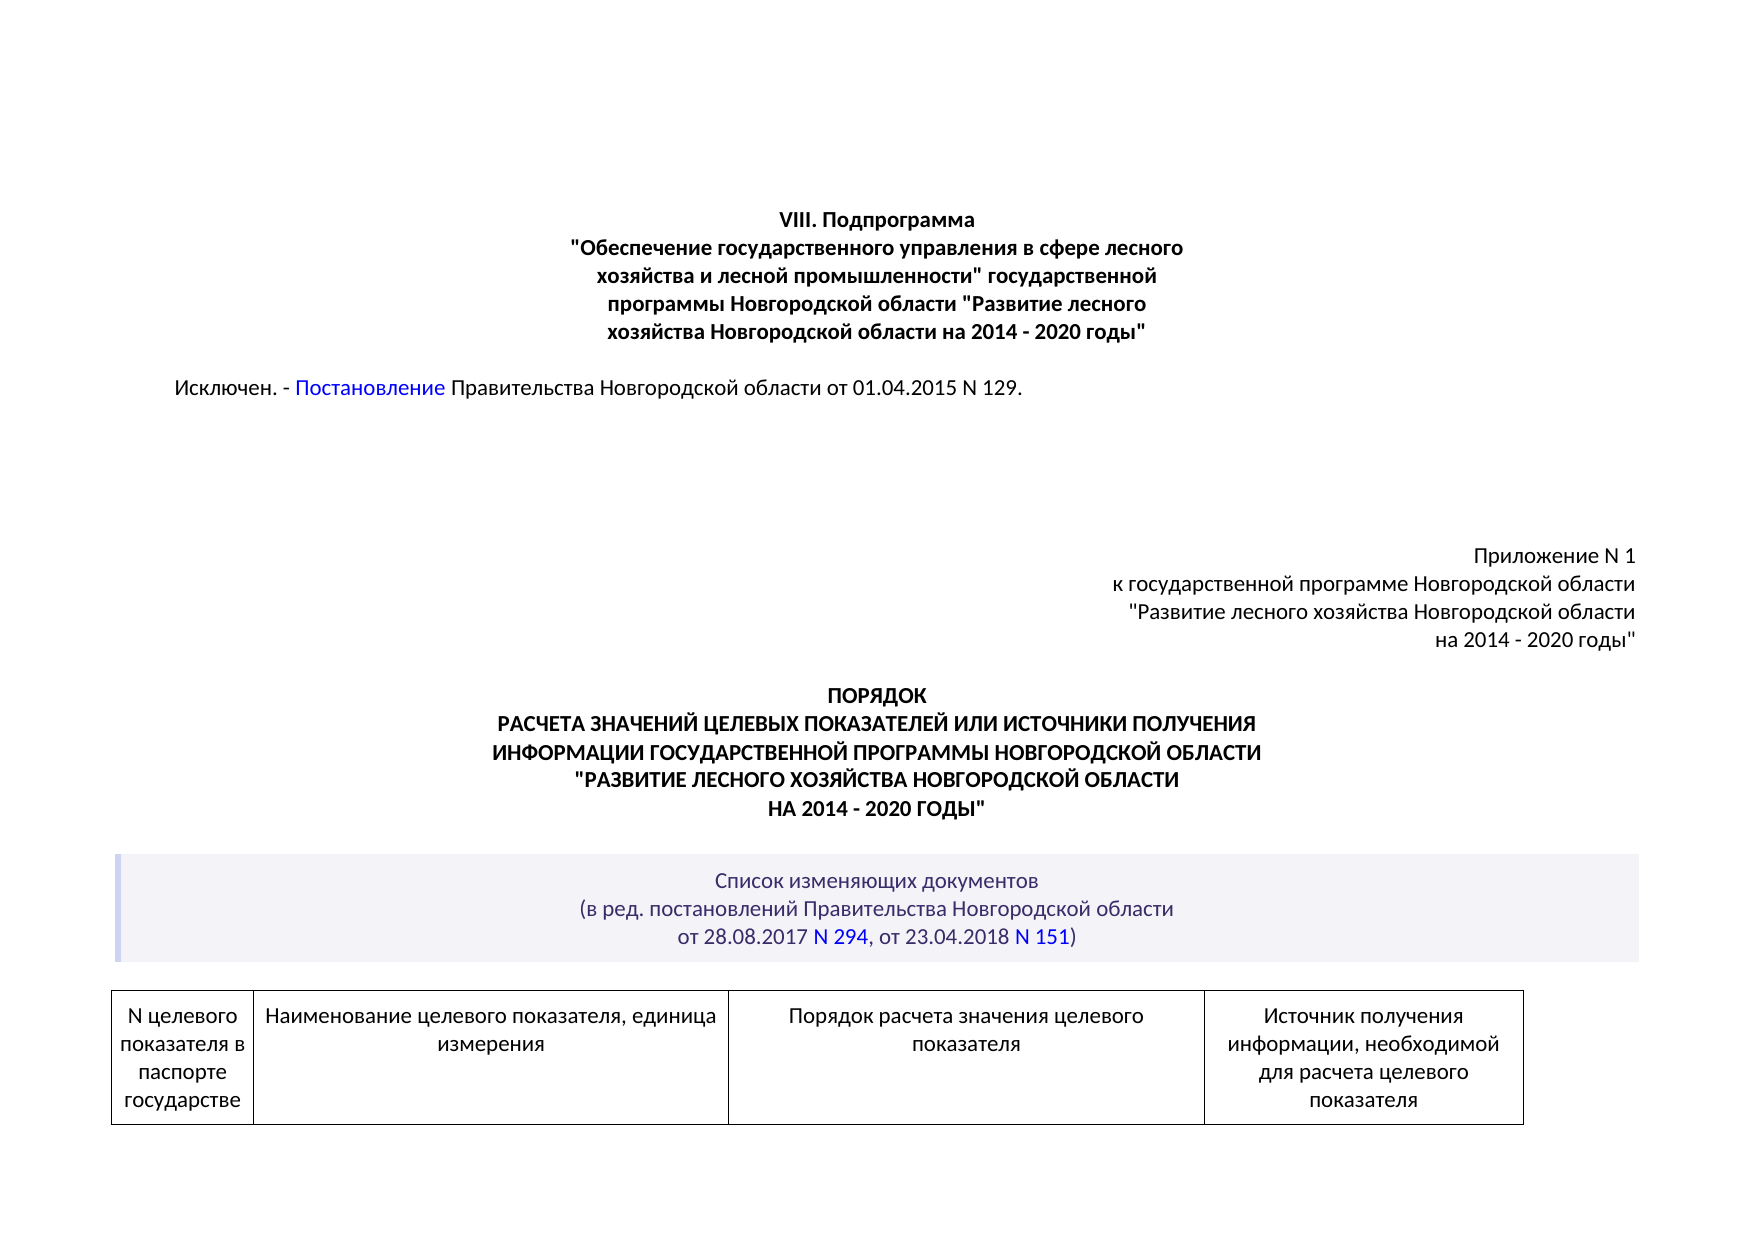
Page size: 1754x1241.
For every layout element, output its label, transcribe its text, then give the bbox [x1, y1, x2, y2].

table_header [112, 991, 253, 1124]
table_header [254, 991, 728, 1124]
text на 2014 - 2020 годы" [118, 626, 1636, 653]
title ИНФОРМАЦИИ ГОСУДАРСТВЕННОЙ ПРОГРАММЫ НОВГОРОДСКОЙ ОБЛАСТИ [118, 738, 1636, 766]
title хозяйства Новгородской области на 2014 - 2020 годы" [118, 317, 1636, 345]
title программы Новгородской области "Развитие лесного [118, 289, 1636, 317]
text Приложение N 1 [118, 541, 1636, 569]
title ПОРЯДОК [118, 682, 1636, 709]
title РАСЧЕТА ЗНАЧЕНИЙ ЦЕЛЕВЫХ ПОКАЗАТЕЛЕЙ ИЛИ ИСТОЧНИКИ ПОЛУЧЕНИЯ [118, 709, 1636, 738]
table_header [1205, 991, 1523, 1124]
title НА 2014 - 2020 ГОДЫ" [118, 794, 1636, 822]
title "Обеспечение государственного управления в сфере лесного [118, 233, 1636, 261]
title VIII. Подпрограмма [118, 205, 1636, 233]
text Исключен. - Постановление Правительства Новгородской области от 01.04.2015 N 129. [118, 373, 1636, 401]
text "Развитие лесного хозяйства Новгородской области [118, 597, 1636, 626]
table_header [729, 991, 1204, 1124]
title хозяйства и лесной промышленности" государственной [118, 261, 1636, 289]
title "РАЗВИТИЕ ЛЕСНОГО ХОЗЯЙСТВА НОВГОРОДСКОЙ ОБЛАСТИ [118, 766, 1636, 794]
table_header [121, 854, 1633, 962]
text к государственной программе Новгородской области [118, 569, 1636, 597]
